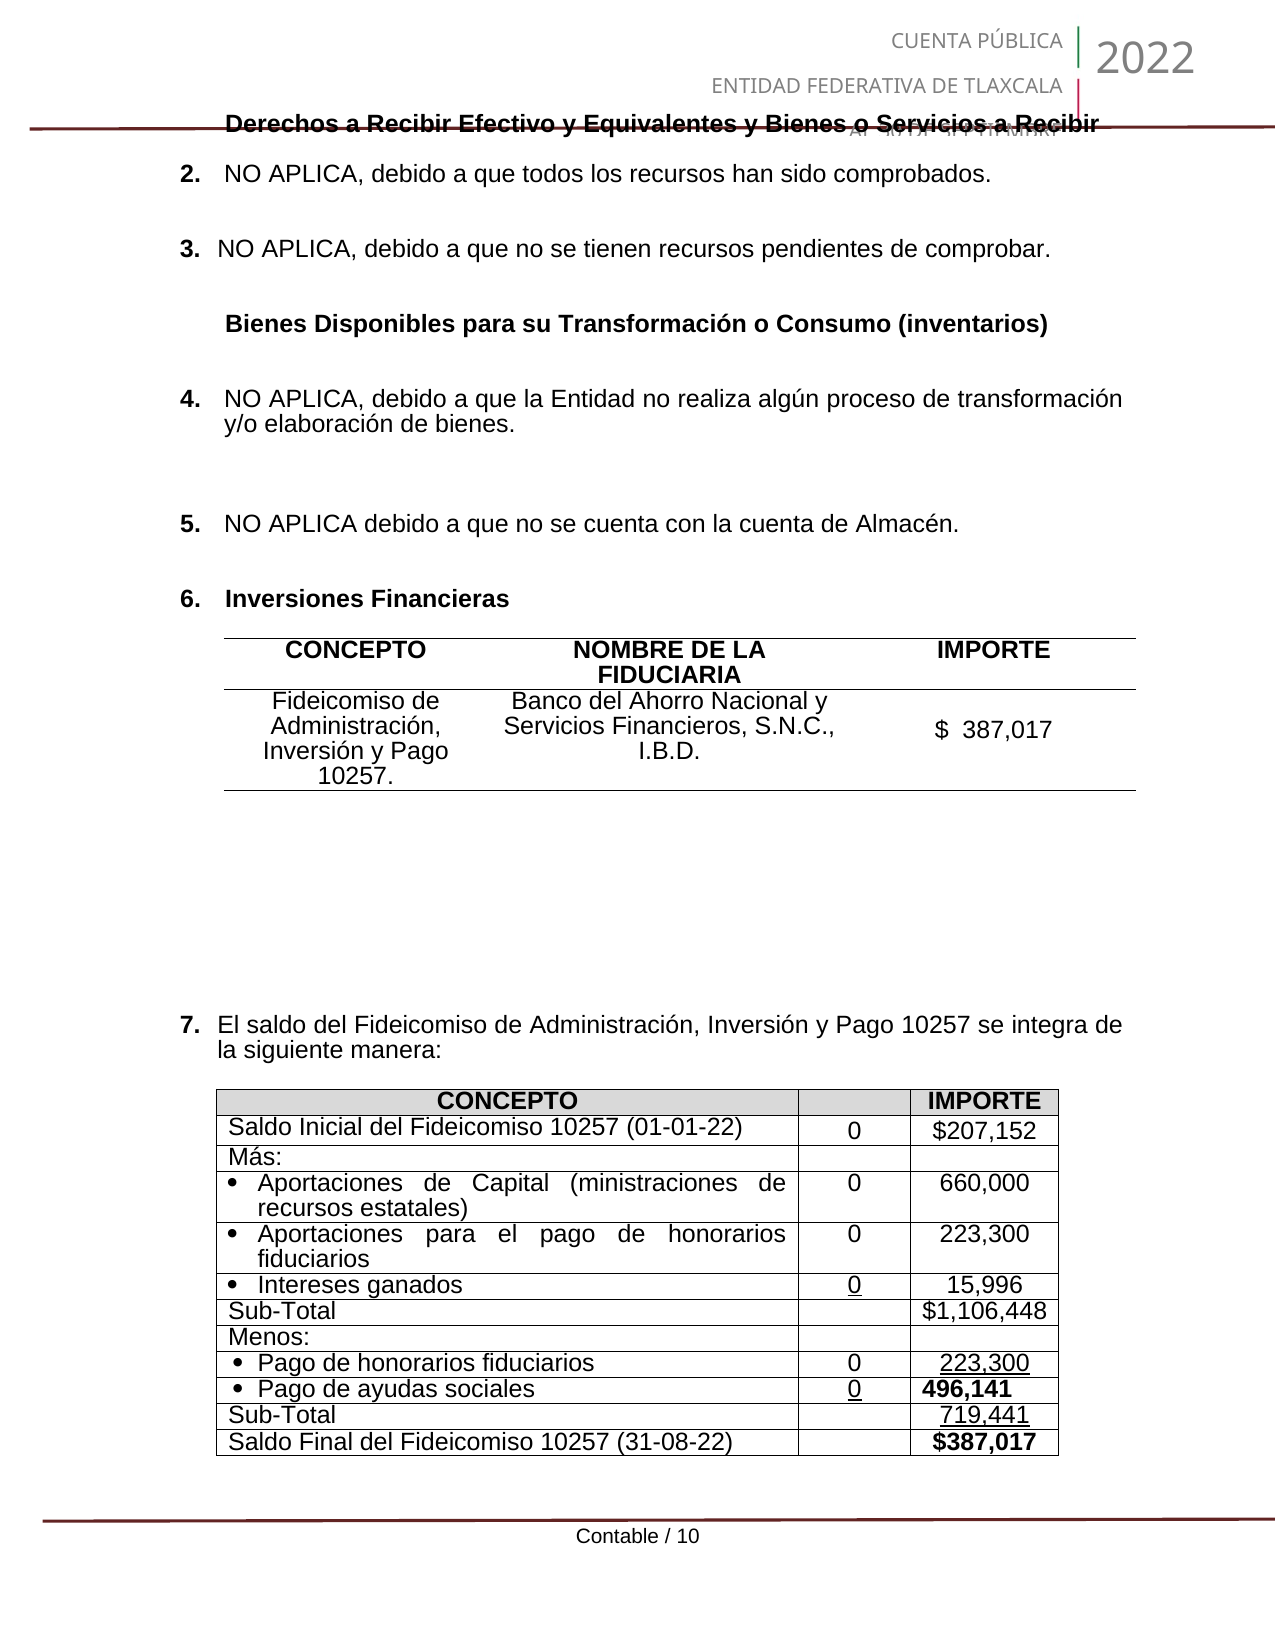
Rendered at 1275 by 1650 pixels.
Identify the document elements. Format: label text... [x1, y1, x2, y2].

table_cell 0 [799, 1274, 910, 1299]
table_cell $207,152 [911, 1116, 1058, 1144]
table_cell 660,000 [911, 1172, 1058, 1222]
table_cell [799, 1404, 910, 1429]
table_cell [911, 1146, 1058, 1171]
list El saldo del Fideicomiso de Administración, Inversión y Pago 10257 se integra de la siguiente manera: [179, 1014, 1125, 1064]
table_cell 15,996 [911, 1274, 1058, 1299]
table_cell Saldo Final del Fideicomiso 10257 (31-08-22) [217, 1430, 798, 1455]
table_cell 0 [799, 1378, 910, 1403]
table_cell Sub-Total [217, 1300, 798, 1325]
list NO APLICA, debido a que no se tienen recursos pendientes de comprobar. [179, 237, 1125, 262]
table_header IMPORTE [911, 1090, 1058, 1115]
table_cell 223,300 [911, 1223, 1058, 1273]
table_cell [799, 1430, 910, 1455]
table_cell Intereses ganados [217, 1274, 798, 1299]
table_cell Aportaciones de Capital (ministraciones de recursos estatales) [217, 1172, 798, 1222]
table_cell Pago de honorarios fiduciarios [217, 1352, 798, 1377]
text Bienes Disponibles para su Transformación o Consumo (inventarios) [180, 312, 1125, 337]
table_cell [911, 1326, 1058, 1351]
table_header CONCEPTO [217, 1090, 798, 1115]
table_cell 0 [799, 1172, 910, 1222]
list NO APLICA, debido a que todos los recursos han sido comprobados. [180, 162, 1125, 187]
table_cell [799, 1326, 910, 1351]
table_cell Menos: [217, 1326, 798, 1351]
table_cell [799, 1300, 910, 1325]
list NO APLICA, debido a que la Entidad no realiza algún proceso de transformación y/o elaboración de bienes. [180, 387, 1125, 437]
table_cell 0 [799, 1116, 910, 1144]
table_cell [799, 1146, 910, 1171]
table_cell 719,441 [911, 1404, 1058, 1429]
table_header CONCEPTO [224, 639, 488, 688]
table_cell Fideicomiso de Administración, Inversión y Pago 10257. [224, 690, 488, 789]
table_cell 0 [799, 1223, 910, 1273]
table_cell Más: [217, 1146, 798, 1171]
table_cell 0 [799, 1352, 910, 1377]
picture [1071, 14, 1092, 112]
table_cell Pago de ayudas sociales [217, 1378, 798, 1403]
list NO APLICA debido a que no se cuenta con la cuenta de Almacén. [180, 512, 1125, 537]
table_cell $387,017 [911, 1430, 1058, 1455]
table_header [799, 1090, 910, 1115]
table_cell 223,300 [911, 1352, 1058, 1377]
table_cell Banco del Ahorro Nacional y Servicios Financieros, S.N.C., I.B.D. [488, 690, 851, 789]
table_cell Aportaciones para el pago de honorarios fiduciarios [217, 1223, 798, 1273]
table_cell Saldo Inicial del Fideicomiso 10257 (01-01-22) [217, 1116, 798, 1144]
table_cell $1,106,448 [911, 1300, 1058, 1325]
table_header IMPORTE [851, 639, 1136, 688]
table_header NOMBRE DE LA FIDUCIARIA [488, 639, 851, 688]
table_cell $ 387,017 [851, 690, 1136, 789]
table_cell 496,141 [911, 1378, 1058, 1403]
text Derechos a Recibir Efectivo y Equivalentes y Bienes o Servicios a Recibir [180, 112, 1125, 137]
list Inversiones Financieras [180, 587, 1125, 612]
table_cell Sub-Total [217, 1404, 798, 1429]
